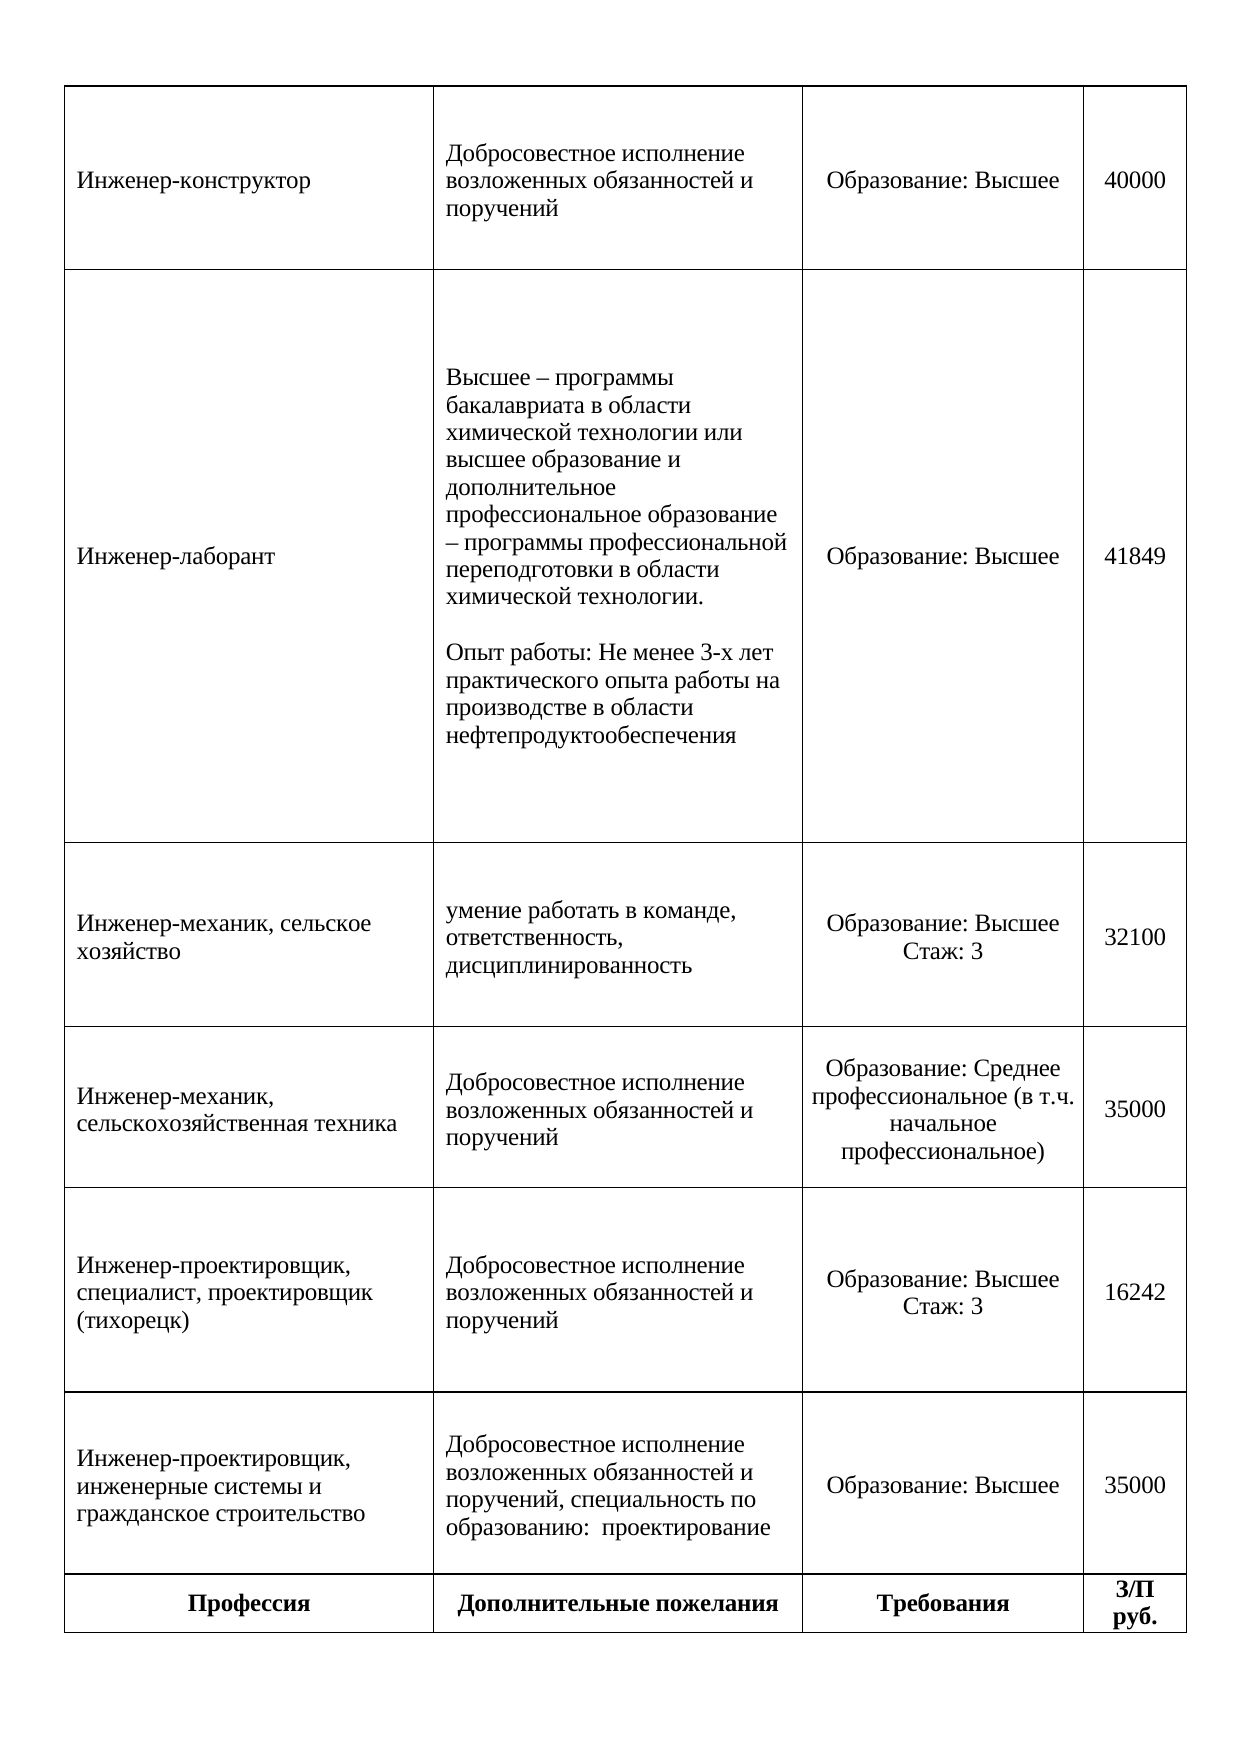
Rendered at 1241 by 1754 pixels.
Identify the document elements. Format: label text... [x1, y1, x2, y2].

table_cell Требования [803, 1575, 1083, 1632]
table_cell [434, 87, 802, 269]
table_cell 16242 [1084, 1188, 1186, 1391]
table_cell Высшее – программы бакалавриата в области химической технологии или высшее образование и дополнительное профессиональное образование – программы профессиональной переподготовки в области химической технологии. Опыт работы: Не менее 3-х лет практического опыта работы на производстве в области нефтепродуктообеспечения [434, 270, 802, 842]
table_cell Дополнительные пожелания [434, 1575, 802, 1632]
table_cell Инженер-проектировщик, специалист, проектировщик (тихорецк) [65, 1188, 433, 1391]
table_cell Образование: Высшее [803, 270, 1083, 842]
table_cell умение работать в команде, ответственность, дисциплинированность [434, 843, 802, 1026]
table_cell Образование: Высшее [803, 1393, 1083, 1573]
table_cell Образование: Высшее [803, 87, 1083, 269]
table_cell Образование: Высшее Стаж: 3 [803, 843, 1083, 1026]
table_cell Инженер-механик, сельскохозяйственная техника [65, 1027, 433, 1187]
table_cell 32100 [1084, 843, 1186, 1026]
table_cell Добросовестное исполнение возложенных обязанностей и поручений, специальность по образованию: проектирование [434, 1393, 802, 1573]
table_cell Добросовестное исполнение возложенных обязанностей и поручений [434, 1027, 802, 1187]
table_cell Инженер-проектировщик, инженерные системы и гражданское строительство [65, 1393, 433, 1573]
table_cell Инженер-механик, сельское хозяйство [65, 843, 433, 1026]
table_cell 35000 [1084, 1027, 1186, 1187]
table_cell 41849 [1084, 270, 1186, 842]
table_cell Образование: Среднее профессиональное (в т.ч. начальное профессиональное) [803, 1027, 1083, 1187]
table_cell Профессия [65, 1575, 433, 1632]
table_cell 35000 [1084, 1393, 1186, 1573]
table_cell Инженер-конструктор [65, 87, 433, 269]
table_cell Образование: Высшее Стаж: 3 [803, 1188, 1083, 1391]
table_cell Добросовестное исполнение возложенных обязанностей и поручений [434, 1188, 802, 1391]
table_cell Инженер-лаборант [65, 270, 433, 842]
table_cell 40000 [1084, 87, 1186, 269]
table_cell З/П руб. [1084, 1575, 1186, 1632]
